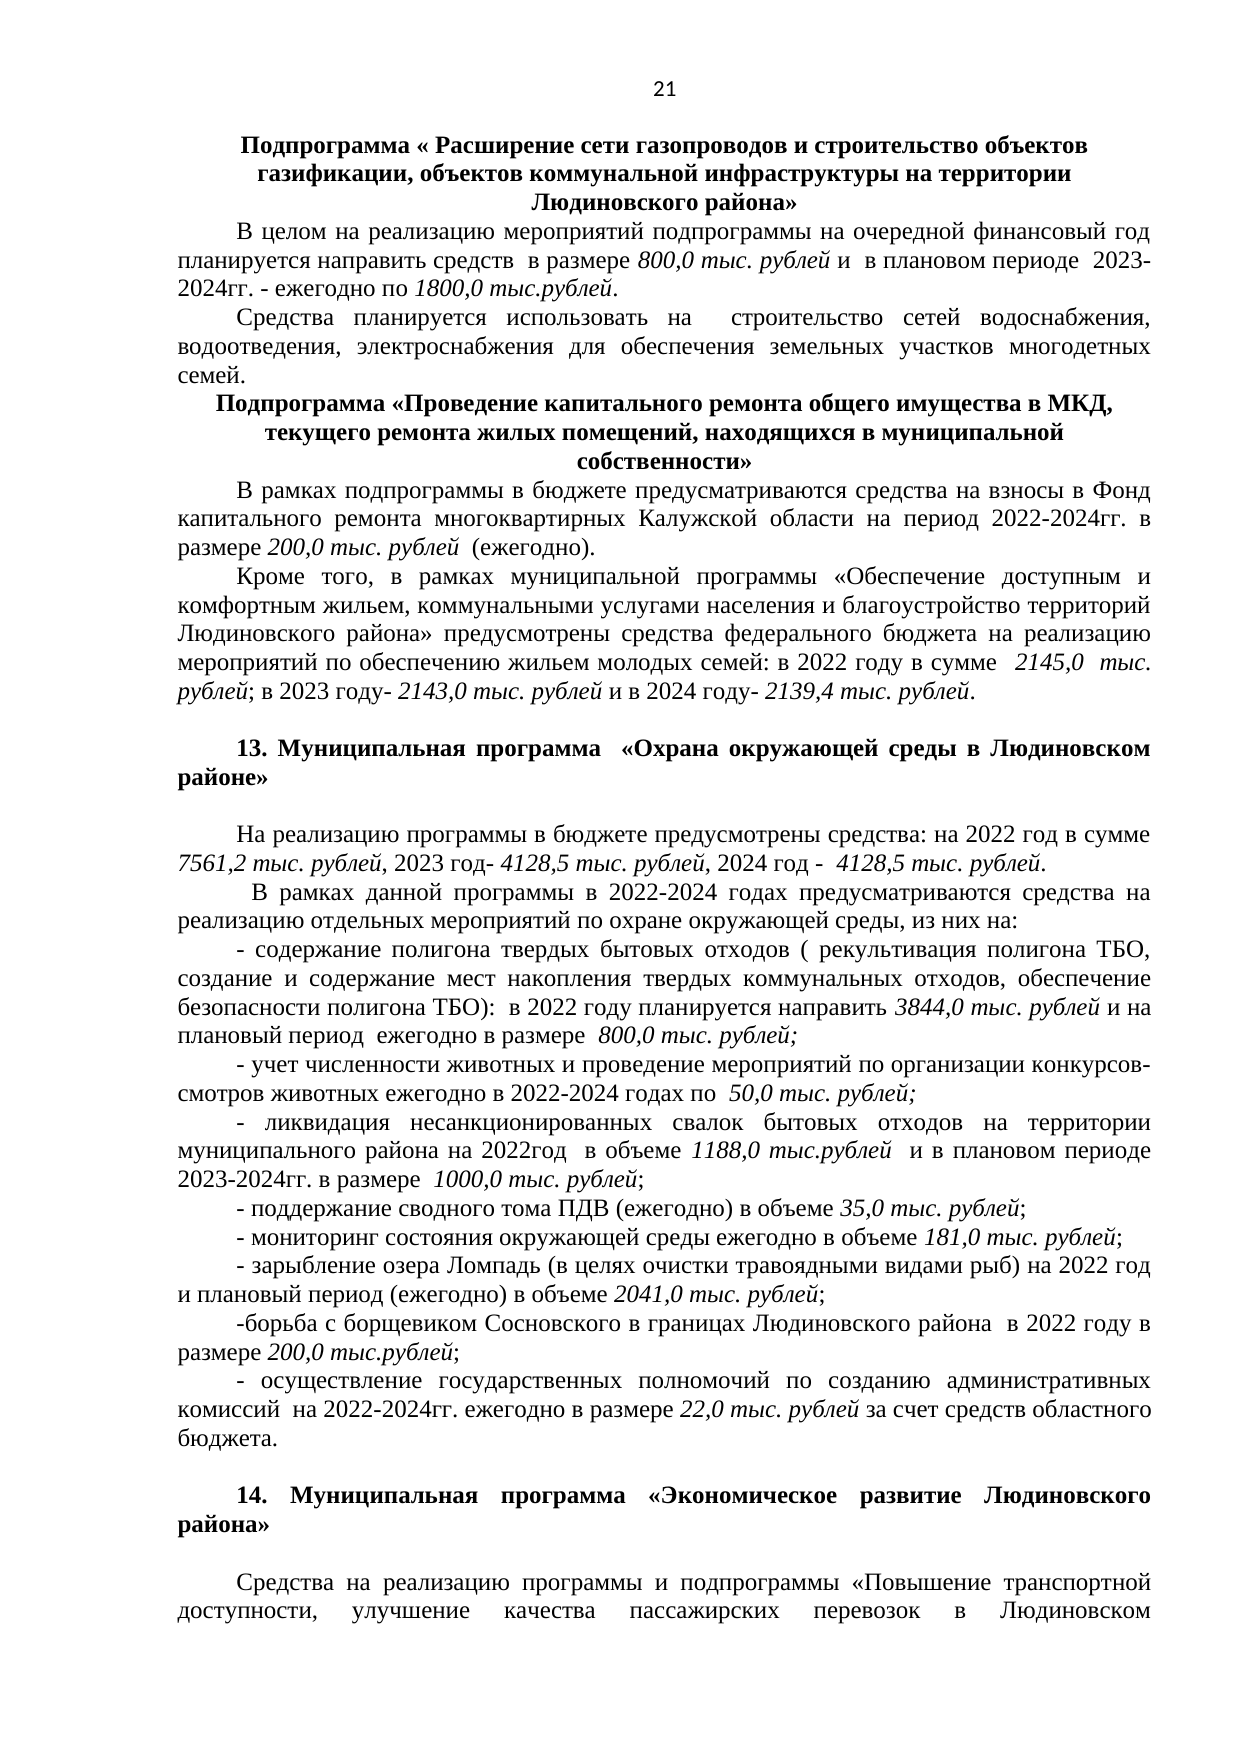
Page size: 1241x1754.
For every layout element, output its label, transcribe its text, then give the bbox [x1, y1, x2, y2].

text Кроме того, в рамках муниципальной программы «Обеспечение доступным и комфортным жильем, коммунальными услугами населения и благоустройство территорий Людиновского района» предусмотрены средства федерального бюджета на реализацию мероприятий по обеспечению жильем молодых семей: в 2022 году в сумме 2145,0 тыс. рублей; в 2023 году- 2143,0 тыс. рублей и в 2024 году- 2139,4 тыс. рублей. [177, 561, 1152, 705]
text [177, 1567, 1152, 1624]
text Подпрограмма «Проведение капитального ремонта общего имущества в МКД, текущего ремонта жилых помещений, находящихся в муниципальной собственности» [177, 388, 1152, 475]
text 13. Муниципальная программа «Охрана окружающей среды в Людиновском районе» [177, 733, 1152, 791]
text -борьба с борщевиком Сосновского в границах Людиновского района в 2022 году в размере 200,0 тыс.рублей; [177, 1308, 1152, 1365]
text - осуществление государственных полномочий по созданию административных комиссий на 2022-2024гг. ежегодно в размере 22,0 тыс. рублей за счет средств областного бюджета. [177, 1365, 1152, 1452]
text В рамках подпрограммы в бюджете предусматриваются средства на взносы в Фонд капитального ремонта многоквартирных Калужской области на период 2022-2024гг. в размере 200,0 тыс. рублей (ежегодно). [177, 475, 1152, 561]
text - учет численности животных и проведение мероприятий по организации конкурсов-смотров животных ежегодно в 2022-2024 годах по 50,0 тыс. рублей; [177, 1049, 1152, 1107]
text Средства планируется использовать на строительство сетей водоснабжения, водоотведения, электроснабжения для обеспечения земельных участков многодетных семей. [177, 302, 1152, 388]
text 14. Муниципальная программа «Экономическое развитие Людиновского района» [177, 1480, 1152, 1538]
text В целом на реализацию мероприятий подпрограммы на очередной финансовый год планируется направить средств в размере 800,0 тыс. рублей и в плановом периоде 2023-2024гг. - ежегодно по 1800,0 тыс.рублей. [177, 216, 1152, 302]
text - мониторинг состояния окружающей среды ежегодно в объеме 181,0 тыс. рублей; [177, 1222, 1152, 1250]
text Подпрограмма « Расширение сети газопроводов и строительство объектов газификации, объектов коммунальной инфраструктуры на территории Людиновского района» [177, 130, 1152, 216]
text - зарыбление озера Ломпадь (в целях очистки травоядными видами рыб) на 2022 год и плановый период (ежегодно) в объеме 2041,0 тыс. рублей; [177, 1250, 1152, 1308]
text В рамках данной программы в 2022-2024 годах предусматриваются средства на реализацию отдельных мероприятий по охране окружающей среды, из них на: [177, 877, 1152, 934]
text На реализацию программы в бюджете предусмотрены средства: на 2022 год в сумме 7561,2 тыс. рублей, 2023 год- 4128,5 тыс. рублей, 2024 год - 4128,5 тыс. рублей. [177, 819, 1152, 877]
text - содержание полигона твердых бытовых отходов ( рекультивация полигона ТБО, создание и содержание мест накопления твердых коммунальных отходов, обеспечение безопасности полигона ТБО): в 2022 году планируется направить 3844,0 тыс. рублей и на плановый период ежегодно в размере 800,0 тыс. рублей; [177, 934, 1152, 1049]
text - ликвидация несанкционированных свалок бытовых отходов на территории муниципального района на 2022год в объеме 1188,0 тыс.рублей и в плановом периоде 2023-2024гг. в размере 1000,0 тыс. рублей; [177, 1107, 1152, 1193]
text - поддержание сводного тома ПДВ (ежегодно) в объеме 35,0 тыс. рублей; [177, 1193, 1152, 1222]
